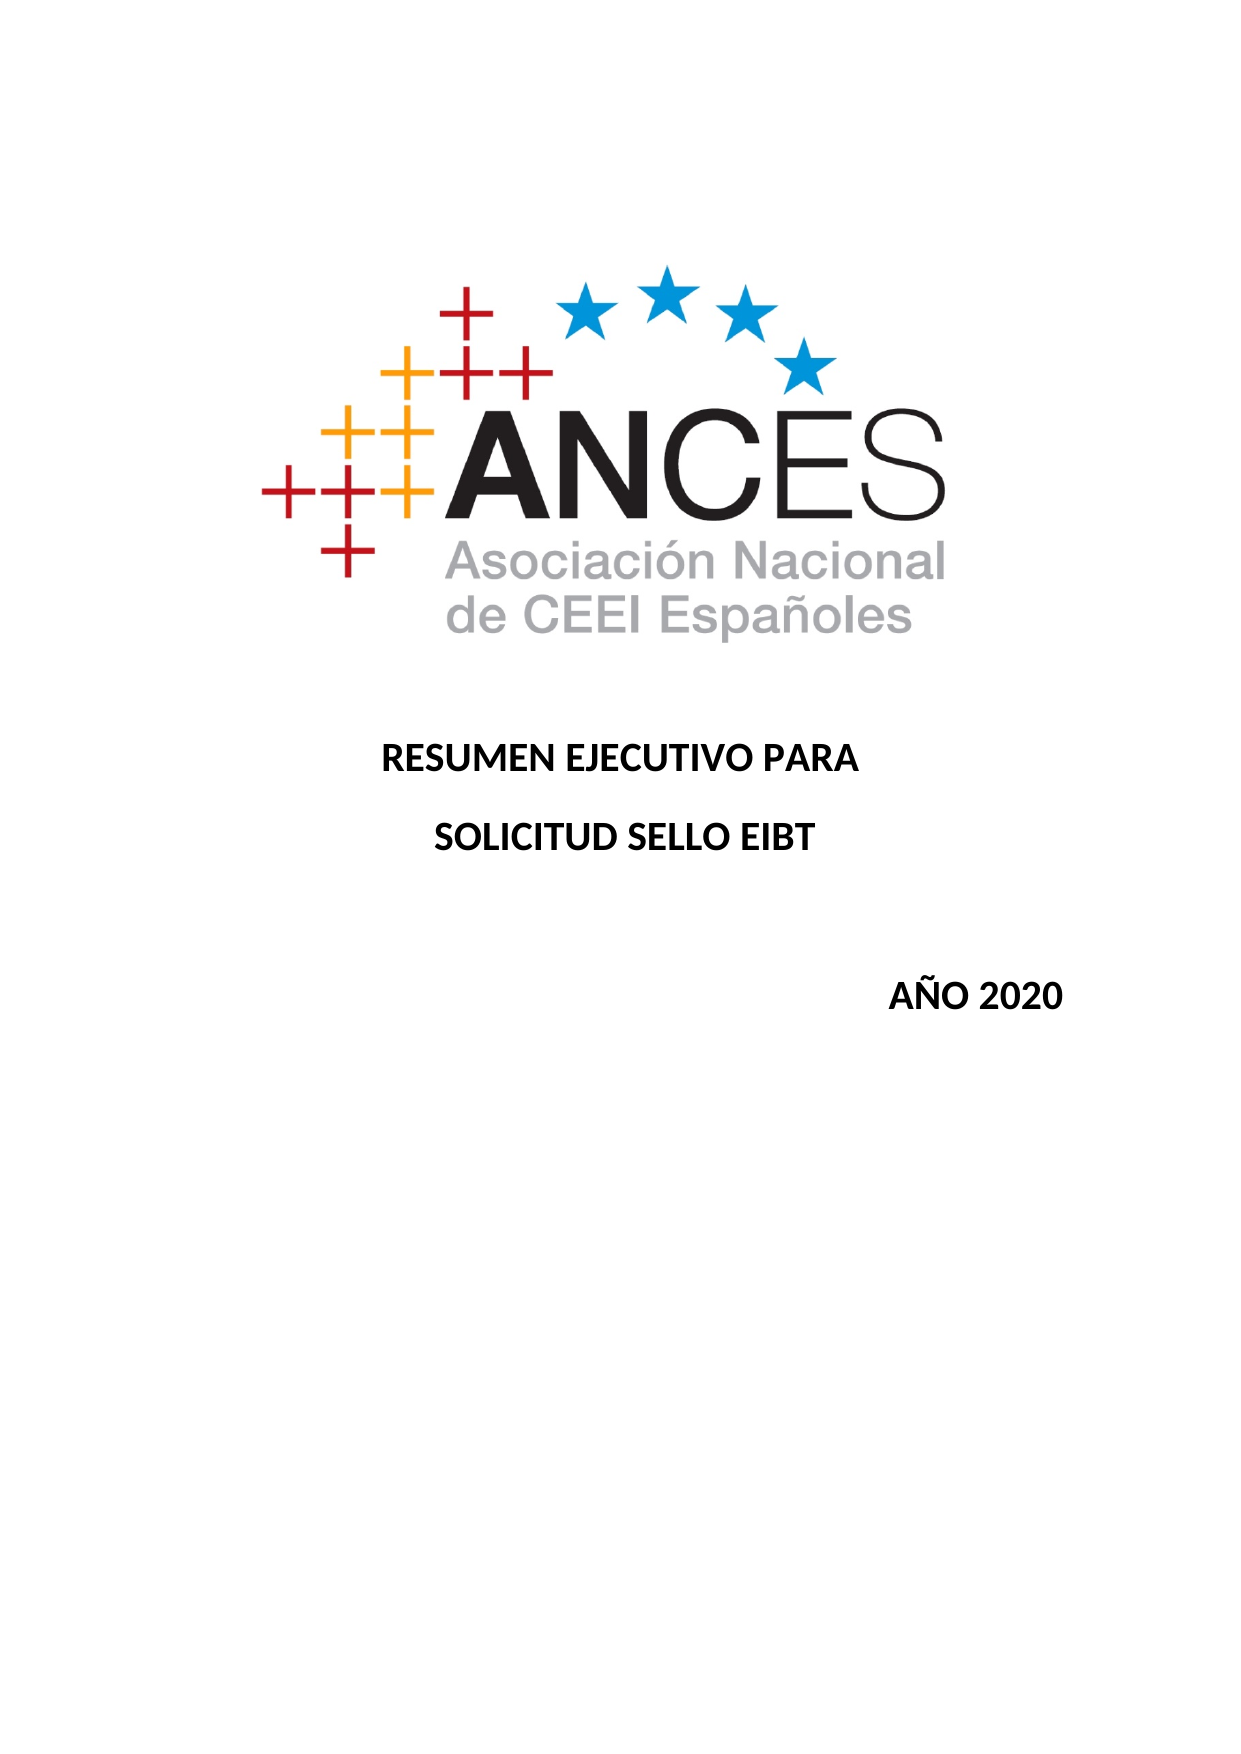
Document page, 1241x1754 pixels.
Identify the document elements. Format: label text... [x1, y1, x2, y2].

text RESUMEN EJECUTIVO PARA [177, 731, 1063, 782]
picture [250, 253, 970, 663]
text AÑO 2020 [177, 969, 1063, 1019]
text SOLICITUD SELLO EIBT [177, 810, 1063, 861]
